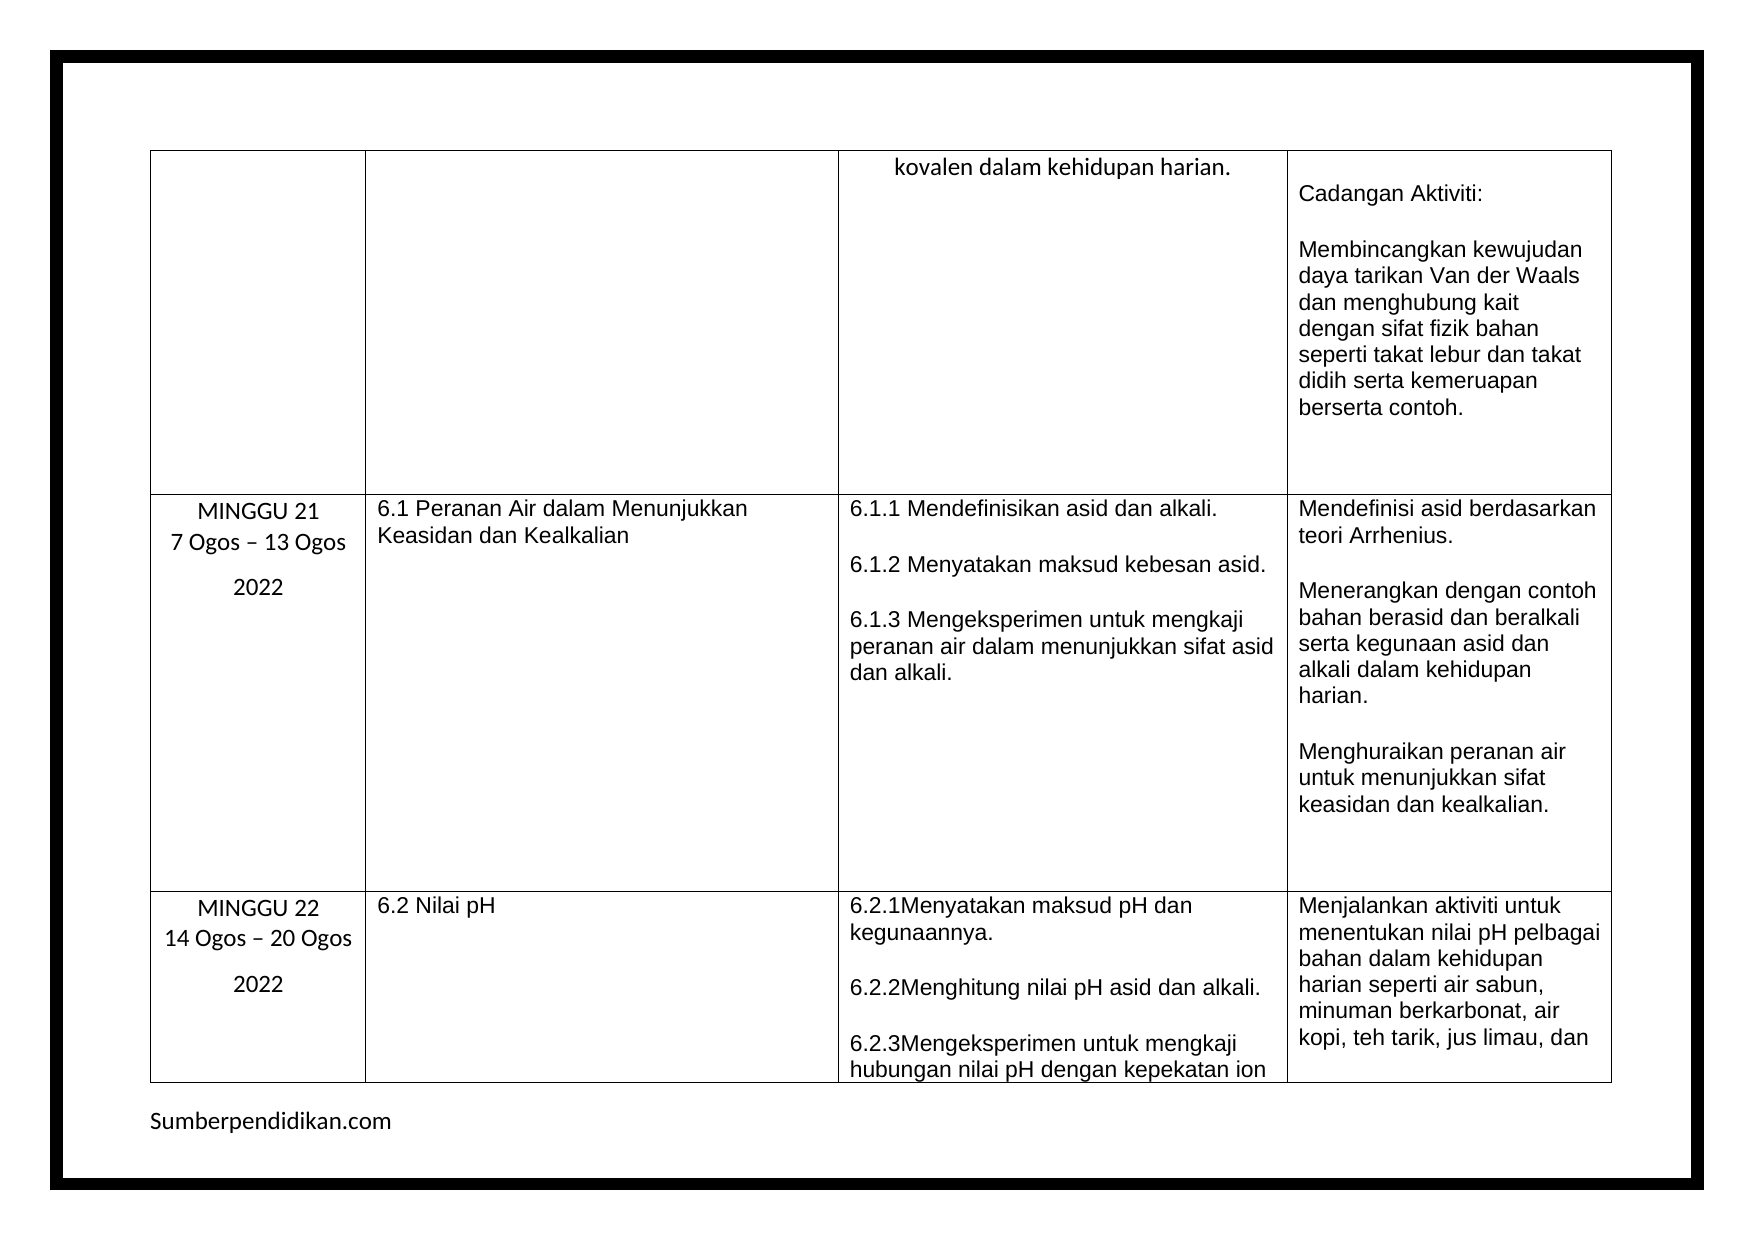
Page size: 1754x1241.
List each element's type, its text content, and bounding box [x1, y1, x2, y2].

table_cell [151, 151, 365, 494]
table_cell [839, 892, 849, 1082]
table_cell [839, 151, 1287, 494]
table_cell MINGGU 21 7 Ogos – 13 Ogos 2022 [151, 495, 365, 891]
table_cell Mendefinisi asid berdasarkan teori Arrhenius. Menerangkan dengan contoh bahan berasid dan beralkali serta kegunaan asid dan alkali dalam kehidupan harian. Menghuraikan peranan air untuk menunjukkan sifat keasidan dan kealkalian. [1288, 495, 1611, 891]
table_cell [1288, 892, 1611, 1082]
table_cell 6.1 Peranan Air dalam Menunjukkan Keasidan dan Kealkalian [366, 495, 838, 891]
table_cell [151, 892, 365, 1082]
table_cell 6.1.1 Mendefinisikan asid dan alkali. 6.1.2 Menyatakan maksud kebesan asid. 6.1.3 Mengeksperimen untuk mengkaji peranan air dalam menunjukkan sifat asid dan alkali. [839, 495, 1287, 891]
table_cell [366, 151, 838, 494]
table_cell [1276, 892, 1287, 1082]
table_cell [1288, 151, 1611, 494]
table_cell 6.2 Nilai pH [366, 892, 838, 1082]
